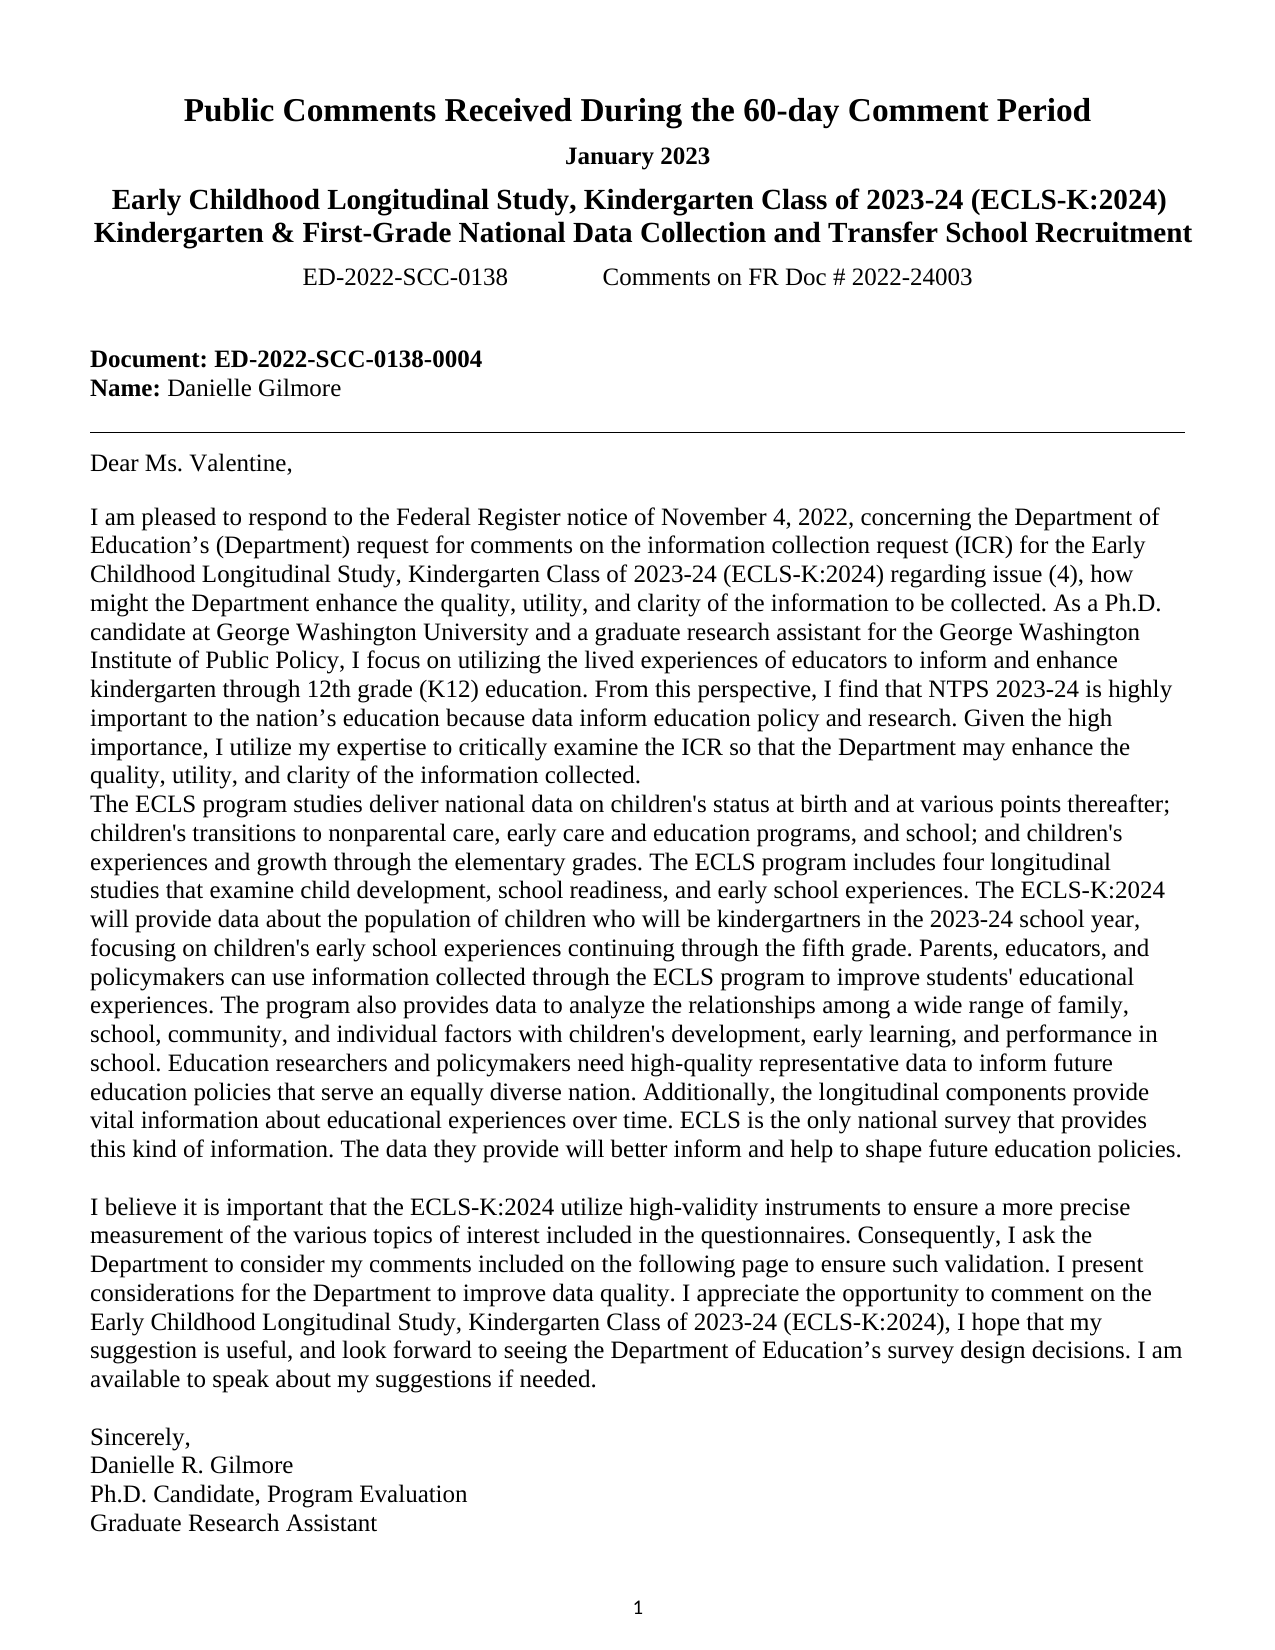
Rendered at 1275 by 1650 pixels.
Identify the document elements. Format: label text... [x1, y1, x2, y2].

text Sincerely, [90, 1422, 1185, 1451]
subtitle Document: ED-2022-SCC-0138-0004 [90, 344, 1185, 373]
text ED-2022-SCC-0138 Comments on FR Doc # 2022-24003 [90, 262, 1185, 290]
text Name: Danielle Gilmore [90, 373, 1185, 402]
text Dear Ms. Valentine, [90, 448, 1185, 477]
text Public Comments Received During the 60-day Comment Period [90, 90, 1185, 128]
text I am pleased to respond to the Federal Register notice of November 4, 2022, concerning the Department of Education’s (Department) request for comments on the information collection request (ICR) for the Early Childhood Longitudinal Study, Kindergarten Class of 2023-24 (ECLS-K:2024) regarding issue (4), how might the Department enhance the quality, utility, and clarity of the information to be collected. As a Ph.D. candidate at George Washington University and a graduate research assistant for the George Washington Institute of Public Policy, I focus on utilizing the lived experiences of educators to inform and enhance kindergarten through 12th grade (K12) education. From this perspective, I find that NTPS 2023-24 is highly important to the nation’s education because data inform education policy and research. Given the high importance, I utilize my expertise to critically examine the ICR so that the Department may enhance the quality, utility, and clarity of the information collected. [90, 502, 1185, 789]
text Early Childhood Longitudinal Study, Kindergarten Class of 2023-24 (ECLS-K:2024) Kindergarten & First-Grade National Data Collection and Transfer School Recruitment [90, 182, 1196, 249]
text The ECLS program studies deliver national data on children's status at birth and at various points thereafter; children's transitions to nonparental care, early care and education programs, and school; and children's experiences and growth through the elementary grades. The ECLS program includes four longitudinal studies that examine child development, school readiness, and early school experiences. The ECLS-K:2024 will provide data about the population of children who will be kindergartners in the 2023-24 school year, focusing on children's early school experiences continuing through the fifth grade. Parents, educators, and policymakers can use information collected through the ECLS program to improve students' educational experiences. The program also provides data to analyze the relationships among a wide range of family, school, community, and individual factors with children's development, early learning, and performance in school. Education researchers and policymakers need high-quality representative data to inform future education policies that serve an equally diverse nation. Additionally, the longitudinal components provide vital information about educational experiences over time. ECLS is the only national survey that provides this kind of information. The data they provide will better inform and help to shape future education policies. [90, 789, 1185, 1163]
text Graduate Research Assistant [90, 1508, 1185, 1537]
text I believe it is important that the ECLS-K:2024 utilize high-validity instruments to ensure a more precise measurement of the various topics of interest included in the questionnaires. Consequently, I ask the Department to consider my comments included on the following page to ensure such validation. I present considerations for the Department to improve data quality. I appreciate the opportunity to comment on the Early Childhood Longitudinal Study, Kindergarten Class of 2023-24 (ECLS-K:2024), I hope that my suggestion is useful, and look forward to seeing the Department of Education’s survey design decisions. I am available to speak about my suggestions if needed. [90, 1192, 1185, 1393]
text Ph.D. Candidate, Program Evaluation [90, 1479, 1185, 1508]
text January 2023 [90, 141, 1185, 169]
text Danielle R. Gilmore [90, 1451, 1185, 1479]
